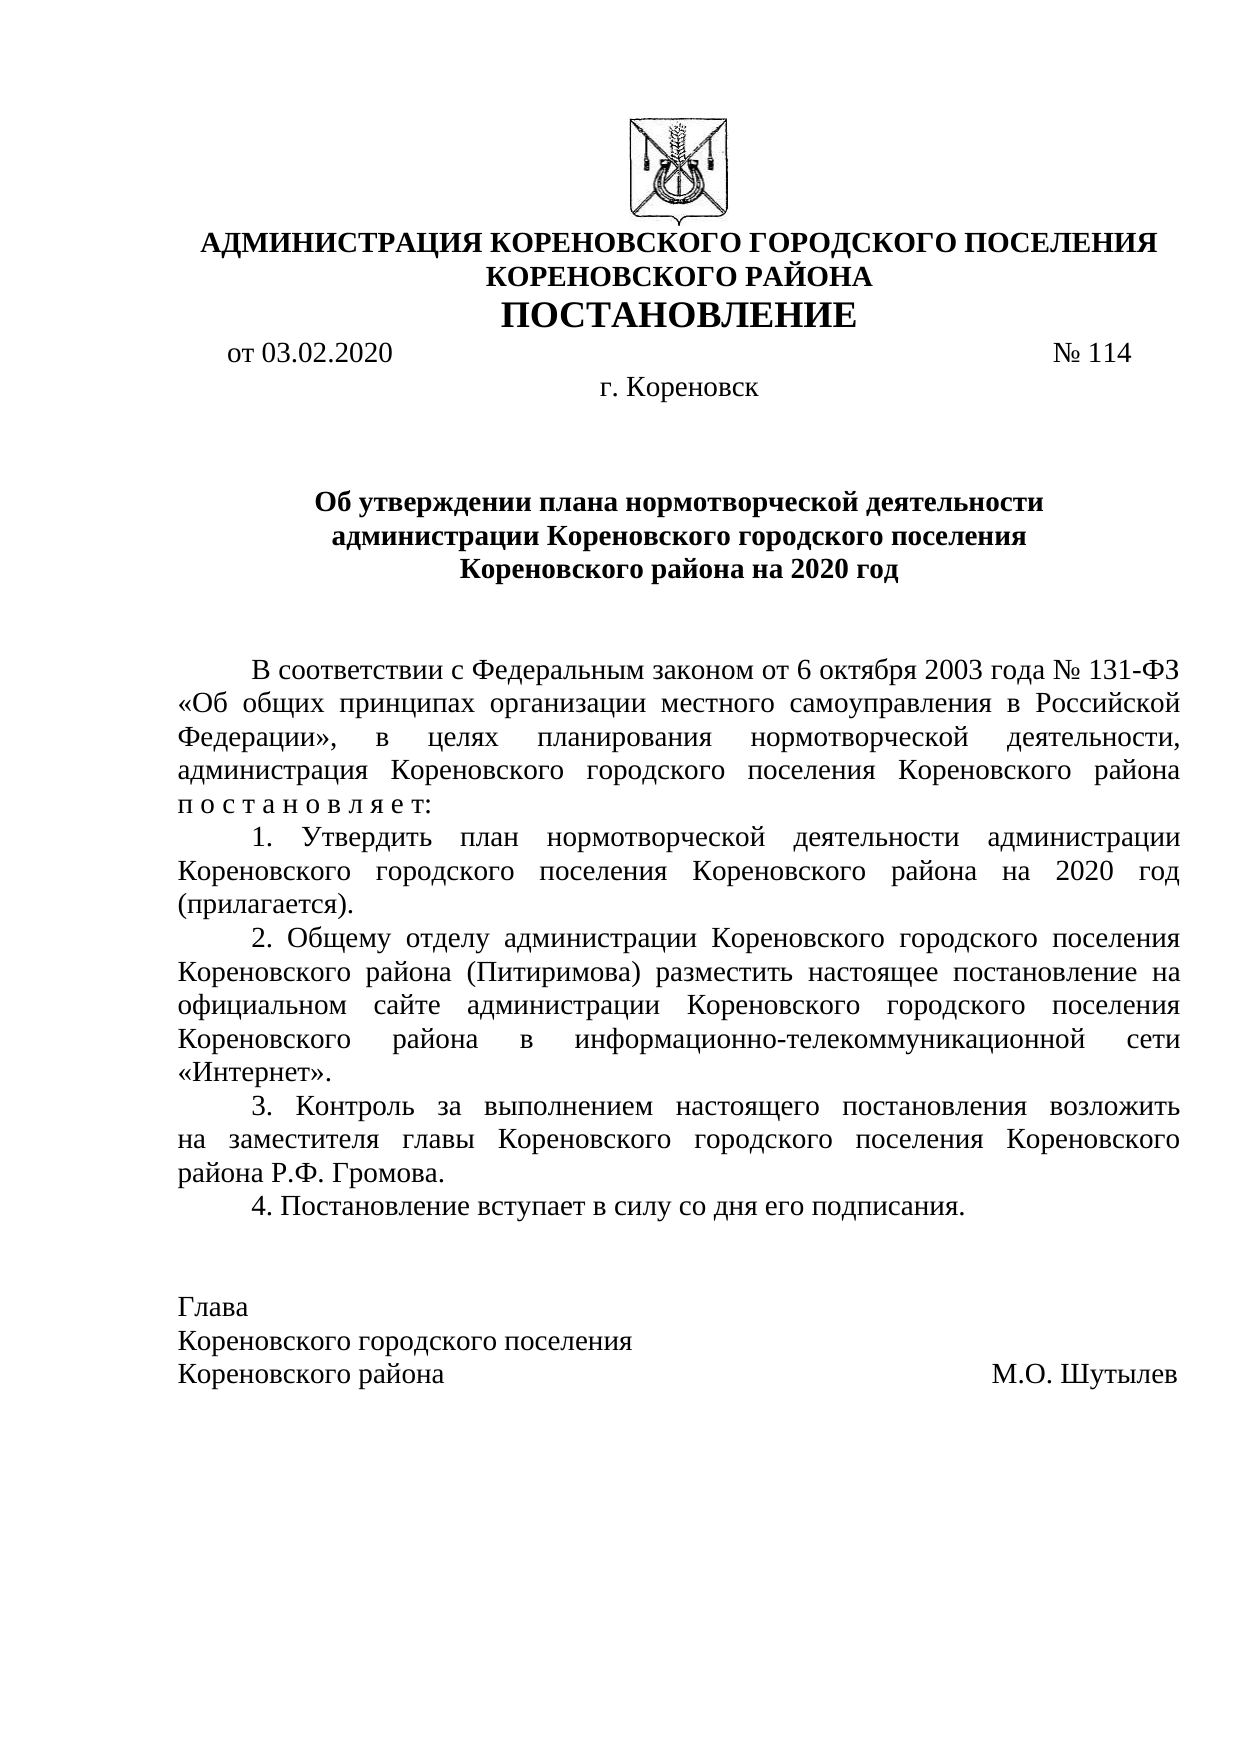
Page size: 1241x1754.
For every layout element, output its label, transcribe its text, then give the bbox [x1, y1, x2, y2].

text Кореновского района на 2020 год [177, 551, 1181, 585]
text 2. Общему отделу администрации Кореновского городского поселения Кореновского района (Питиримова) разместить настоящее постановление на официальном сайте администрации Кореновского городского поселения Кореновского района в информационно-телекоммуникационной сети «Интернет». [177, 920, 1181, 1088]
text Об утверждении плана нормотворческой деятельности [177, 484, 1181, 518]
text Глава [177, 1289, 1181, 1323]
text КОРЕНОВСКОГО РАЙОНА [177, 259, 1181, 292]
text В соответствии с Федеральным законом от 6 октября 2003 года № 131-ФЗ «Об общих принципах организации местного самоуправления в Российской Федерации», в целях планирования нормотворческой деятельности, администрация Кореновского городского поселения Кореновского района п о с т а н о в л я е т: [177, 652, 1181, 819]
text г. Кореновск [177, 369, 1181, 403]
text администрации Кореновского городского поселения [177, 518, 1181, 551]
text АДМИНИСТРАЦИЯ КОРЕНОВСКОГО ГОРОДСКОГО ПОСЕЛЕНИЯ [177, 225, 1181, 259]
text ПОСТАНОВЛЕНИЕ [177, 292, 1181, 336]
text от 03.02.2020 № 114 [177, 336, 1181, 369]
text 4. Постановление вступает в силу со дня его подписания. [177, 1188, 1181, 1222]
text Кореновского района М.О. Шутылев [177, 1356, 1181, 1390]
text 3. Контроль за выполнением настоящего постановления возложить на заместителя главы Кореновского городского поселения Кореновского района Р.Ф. Громова. [177, 1088, 1181, 1188]
text Кореновского городского поселения [177, 1323, 1181, 1356]
text 1. Утвердить план нормотворческой деятельности администрации Кореновского городского поселения Кореновского района на 2020 год (прилагается). [177, 819, 1181, 920]
picture [629, 118, 729, 226]
